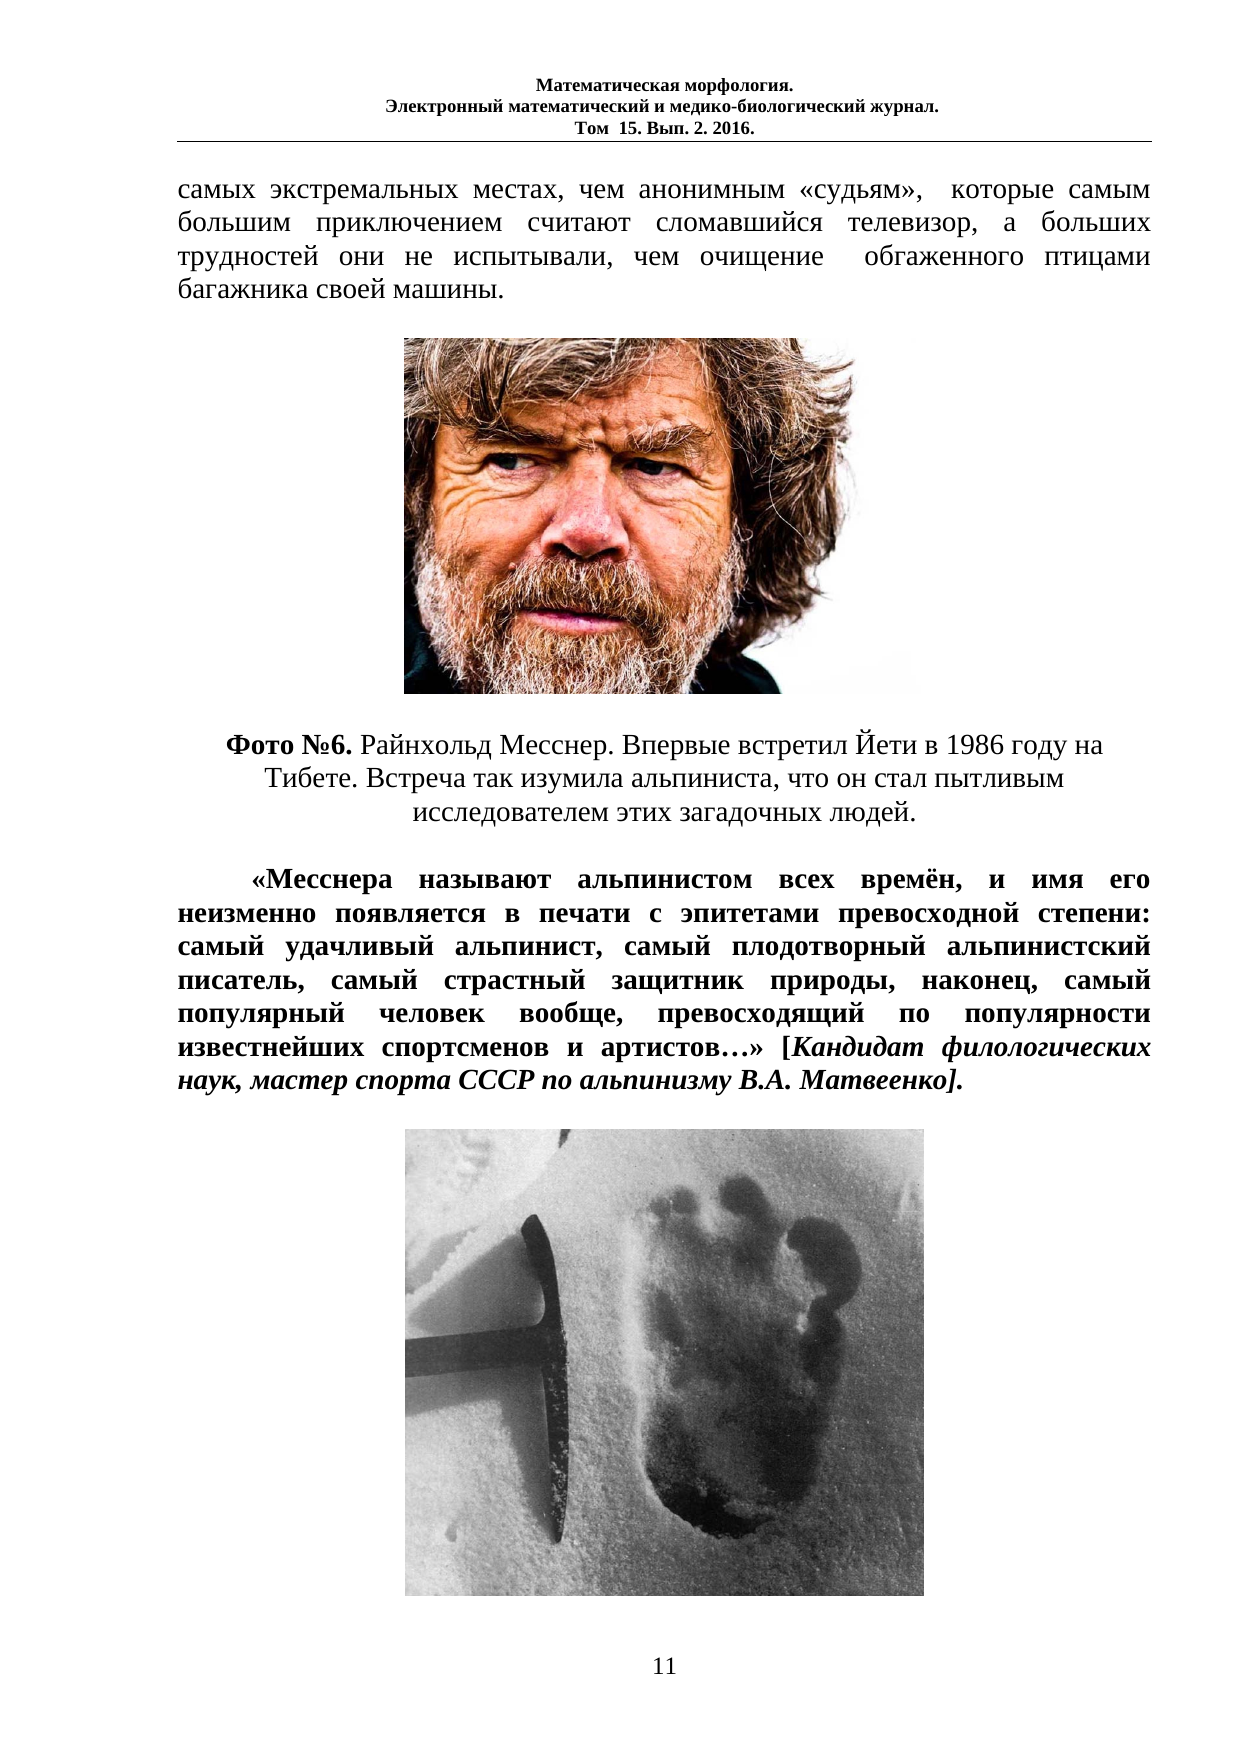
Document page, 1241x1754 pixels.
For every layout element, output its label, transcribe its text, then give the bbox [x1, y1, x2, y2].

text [177, 171, 1152, 305]
text Фото №6. Райнхольд Месснер. Впервые встретил Йети в 1986 году на Тибете. Встреча так изумила альпиниста, что он стал пытливым исследователем этих загадочных людей. [177, 727, 1152, 828]
picture [404, 338, 925, 694]
picture [405, 1129, 924, 1596]
text «Месснера называют альпинистом всех времён, и имя его неизменно появляется в печати с эпитетами превосходной степени: самый удачливый альпинист, самый плодотворный альпинистский писатель, самый страстный защитник природы, наконец, самый популярный человек вообще, превосходящий по популярности известнейших спортсменов и артистов…» [Кандидат филологических наук, мастер спорта СССР по альпинизму В.А. Матвеенко]. [177, 861, 1152, 1096]
